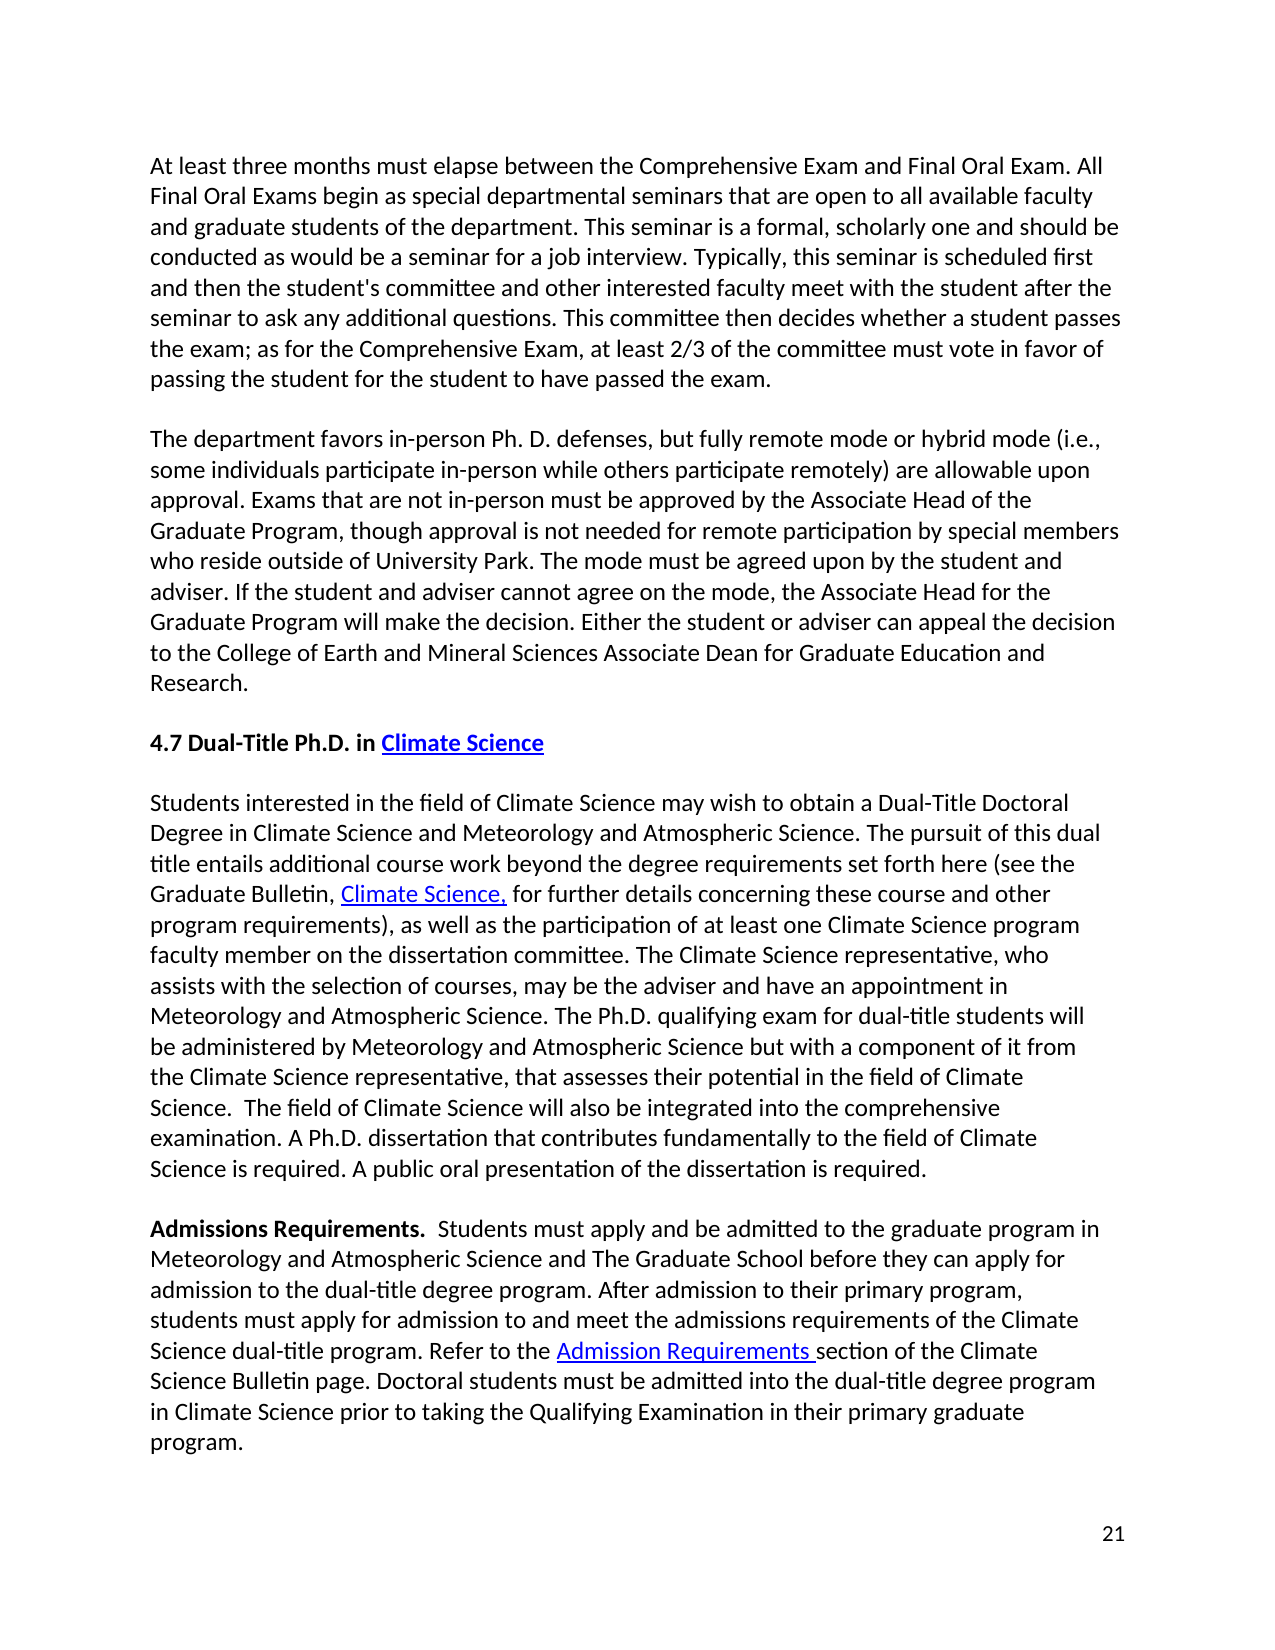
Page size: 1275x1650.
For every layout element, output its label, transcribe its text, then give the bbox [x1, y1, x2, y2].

text The department favors in-person Ph. D. defenses, but fully remote mode or hybrid mode (i.e., some individuals participate in-person while others participate remotely) are allowable upon approval. Exams that are not in-person must be approved by the Associate Head of the Graduate Program, though approval is not needed for remote participation by special members who reside outside of University Park. The mode must be agreed upon by the student and adviser. If the student and adviser cannot agree on the mode, the Associate Head for the Graduate Program will make the decision. Either the student or adviser can appeal the decision to the College of Earth and Mineral Sciences Associate Dean for Graduate Education and Research. [150, 423, 1125, 698]
text Admissions Requirements. Students must apply and be admitted to the graduate program in Meteorology and Atmospheric Science and The Graduate School before they can apply for admission to the dual-title degree program. After admission to their primary program, students must apply for admission to and meet the admissions requirements of the Climate Science dual-title program. Refer to the Admission Requirements section of the Climate Science Bulletin page. Doctoral students must be admitted into the dual-title degree program in Climate Science prior to taking the Qualifying Examination in their primary graduate program. [150, 1213, 1111, 1457]
text At least three months must elapse between the Comprehensive Exam and Final Oral Exam. All Final Oral Exams begin as special departmental seminars that are open to all available faculty and graduate students of the department. This seminar is a formal, scholarly one and should be conducted as would be a seminar for a job interview. Typically, this seminar is scheduled first and then the student's committee and other interested faculty meet with the student after the seminar to ask any additional questions. This committee then decides whether a student passes the exam; as for the Comprehensive Exam, at least 2/3 of the committee must vote in favor of passing the student for the student to have passed the exam. [150, 150, 1125, 394]
text Students interested in the field of Climate Science may wish to obtain a Dual-Title Doctoral Degree in Climate Science and Meteorology and Atmospheric Science. The pursuit of this dual title entails additional course work beyond the degree requirements set forth here (see the Graduate Bulletin, Climate Science, for further details concerning these course and other program requirements), as well as the participation of at least one Climate Science program faculty member on the dissertation committee. The Climate Science representative, who assists with the selection of courses, may be the adviser and have an appointment in Meteorology and Atmospheric Science. The Ph.D. qualifying exam for dual-title students will be administered by Meteorology and Atmospheric Science but with a component of it from the Climate Science representative, that assesses their potential in the field of Climate Science. The field of Climate Science will also be integrated into the comprehensive examination. A Ph.D. dissertation that contributes fundamentally to the field of Climate Science is required. A public oral presentation of the dissertation is required. [150, 787, 1111, 1184]
text 4.7 Dual-Title Ph.D. in Climate Science [150, 727, 1111, 758]
